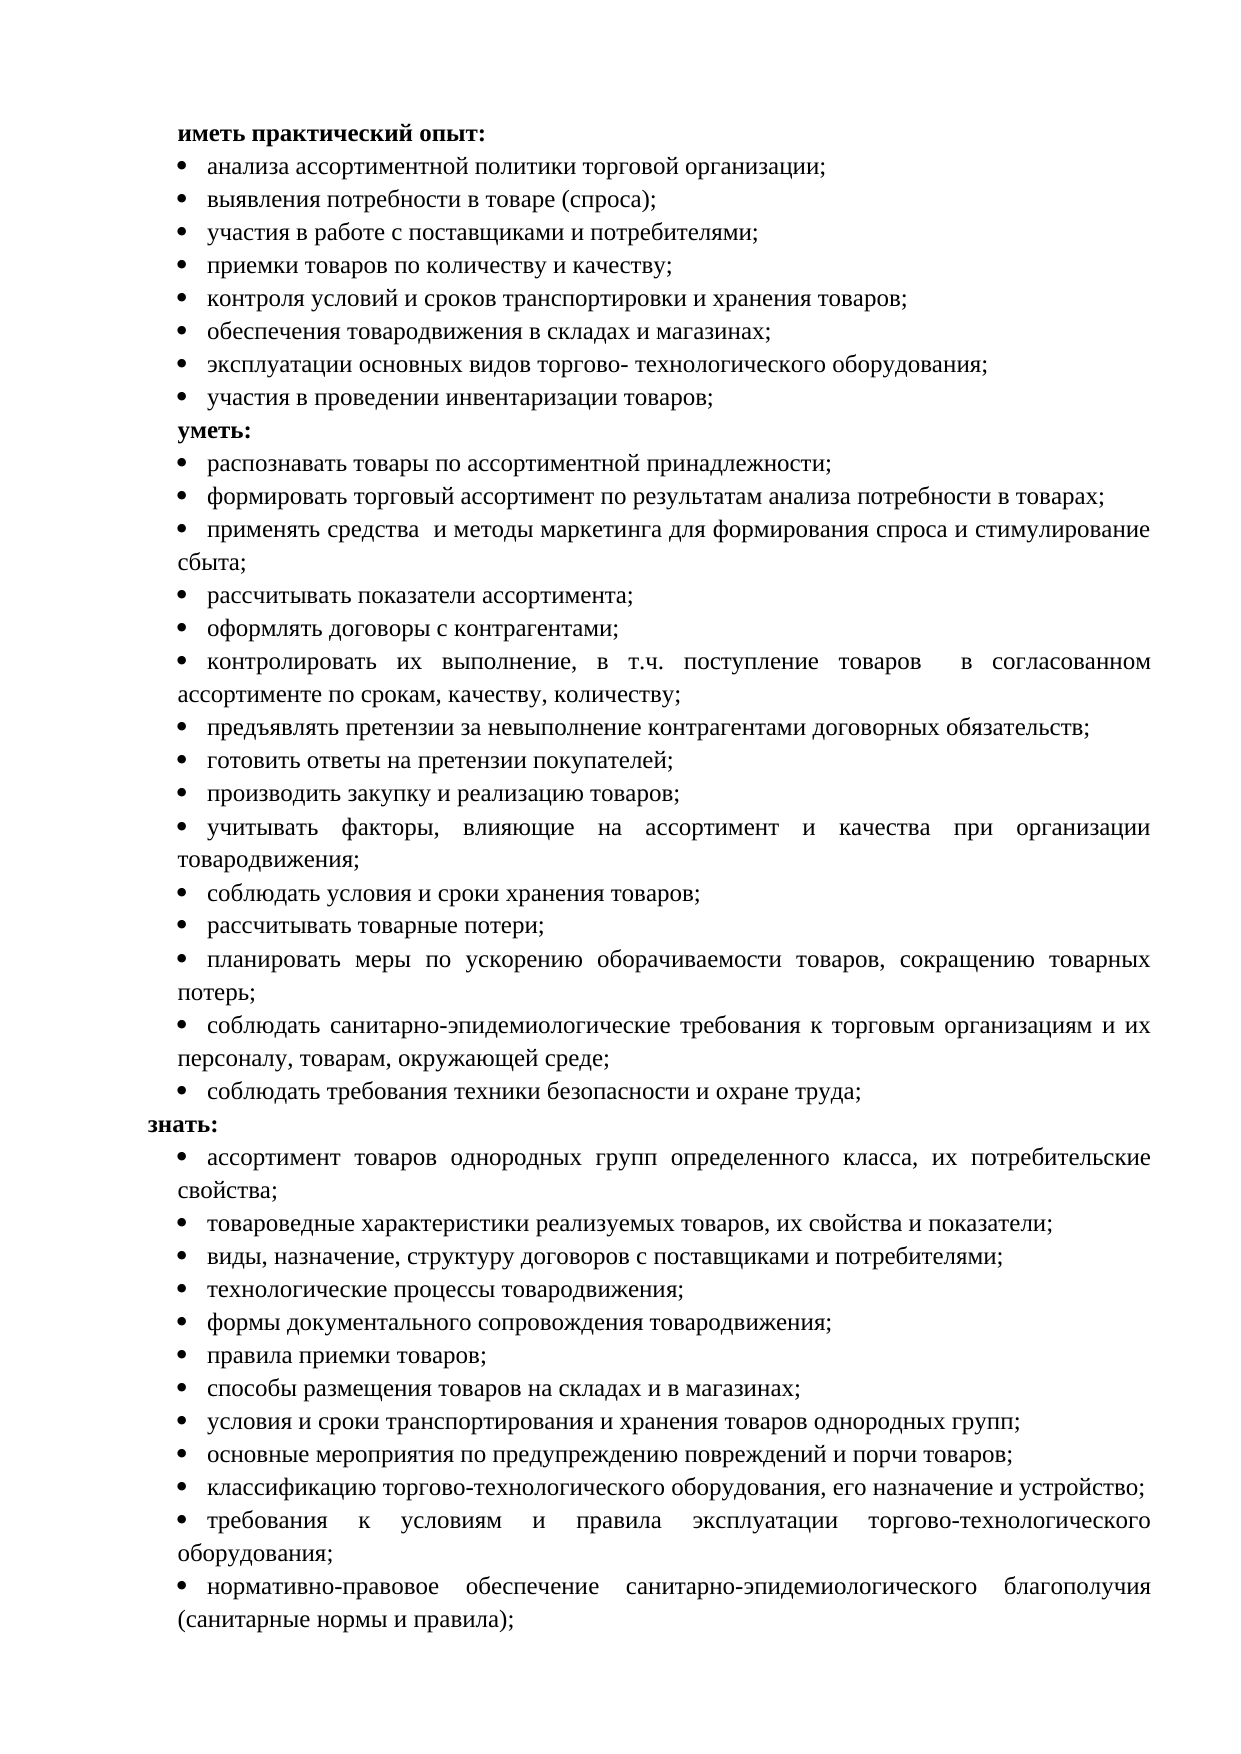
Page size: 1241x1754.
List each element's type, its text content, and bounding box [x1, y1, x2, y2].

list производить закупку и реализацию товаров; [177, 778, 1152, 807]
text иметь практический опыт: [177, 118, 1152, 147]
list рассчитывать товарные потери; [177, 911, 1152, 939]
list нормативно-правовое обеспечение санитарно-эпидемиологического благополучия (санитарные нормы и правила); [177, 1571, 1152, 1633]
list участия в проведении инвентаризации товаров; [177, 382, 1152, 411]
list классификацию торгово-технологического оборудования, его назначение и устройство; [177, 1472, 1152, 1501]
list контролировать их выполнение, в т.ч. поступление товаров в согласованном ассортименте по срокам, качеству, количеству; [177, 646, 1152, 708]
list применять средства и методы маркетинга для формирования спроса и стимулирование сбыта; [177, 514, 1152, 576]
list виды, назначение, структуру договоров с поставщиками и потребителями; [177, 1241, 1152, 1269]
list соблюдать санитарно-эпидемиологические требования к торговым организациям и их персоналу, товарам, окружающей среде; [177, 1010, 1152, 1071]
list контроля условий и сроков транспортировки и хранения товаров; [177, 283, 1152, 312]
text уметь: [177, 415, 1152, 444]
list выявления потребности в товаре (спроса); [177, 184, 1152, 213]
list требования к условиям и правила эксплуатации торгово-технологического оборудования; [177, 1505, 1152, 1567]
list готовить ответы на претензии покупателей; [177, 746, 1152, 774]
list соблюдать требования техники безопасности и охране труда; [177, 1076, 1152, 1104]
list учитывать факторы, влияющие на ассортимент и качества при организации товародвижения; [177, 812, 1152, 873]
list анализа ассортиментной политики торговой организации; [177, 151, 1152, 180]
list способы размещения товаров на складах и в магазинах; [177, 1373, 1152, 1402]
list эксплуатации основных видов торгово- технологического оборудования; [177, 349, 1152, 378]
list приемки товаров по количеству и качеству; [177, 250, 1152, 279]
list оформлять договоры с контрагентами; [177, 613, 1152, 642]
list основные мероприятия по предупреждению повреждений и порчи товаров; [177, 1439, 1152, 1468]
list обеспечения товародвижения в складах и магазинах; [177, 316, 1152, 345]
list планировать меры по ускорению оборачиваемости товаров, сокращению товарных потерь; [177, 944, 1152, 1005]
list распознавать товары по ассортиментной принадлежности; [177, 448, 1152, 477]
list предъявлять претензии за невыполнение контрагентами договорных обязательств; [177, 712, 1152, 741]
list товароведные характеристики реализуемых товаров, их свойства и показатели; [177, 1208, 1152, 1237]
list соблюдать условия и сроки хранения товаров; [177, 878, 1152, 906]
list формы документального сопровождения товародвижения; [177, 1307, 1152, 1336]
list технологические процессы товародвижения; [177, 1274, 1152, 1303]
list рассчитывать показатели ассортимента; [177, 580, 1152, 609]
list ассортимент товаров однородных групп определенного класса, их потребительские свойства; [177, 1142, 1152, 1203]
list участия в работе с поставщиками и потребителями; [177, 217, 1152, 246]
list формировать торговый ассортимент по результатам анализа потребности в товарах; [177, 481, 1152, 510]
list условия и сроки транспортирования и хранения товаров однородных групп; [177, 1406, 1152, 1435]
list правила приемки товаров; [177, 1340, 1152, 1369]
text знать: [148, 1109, 1152, 1137]
